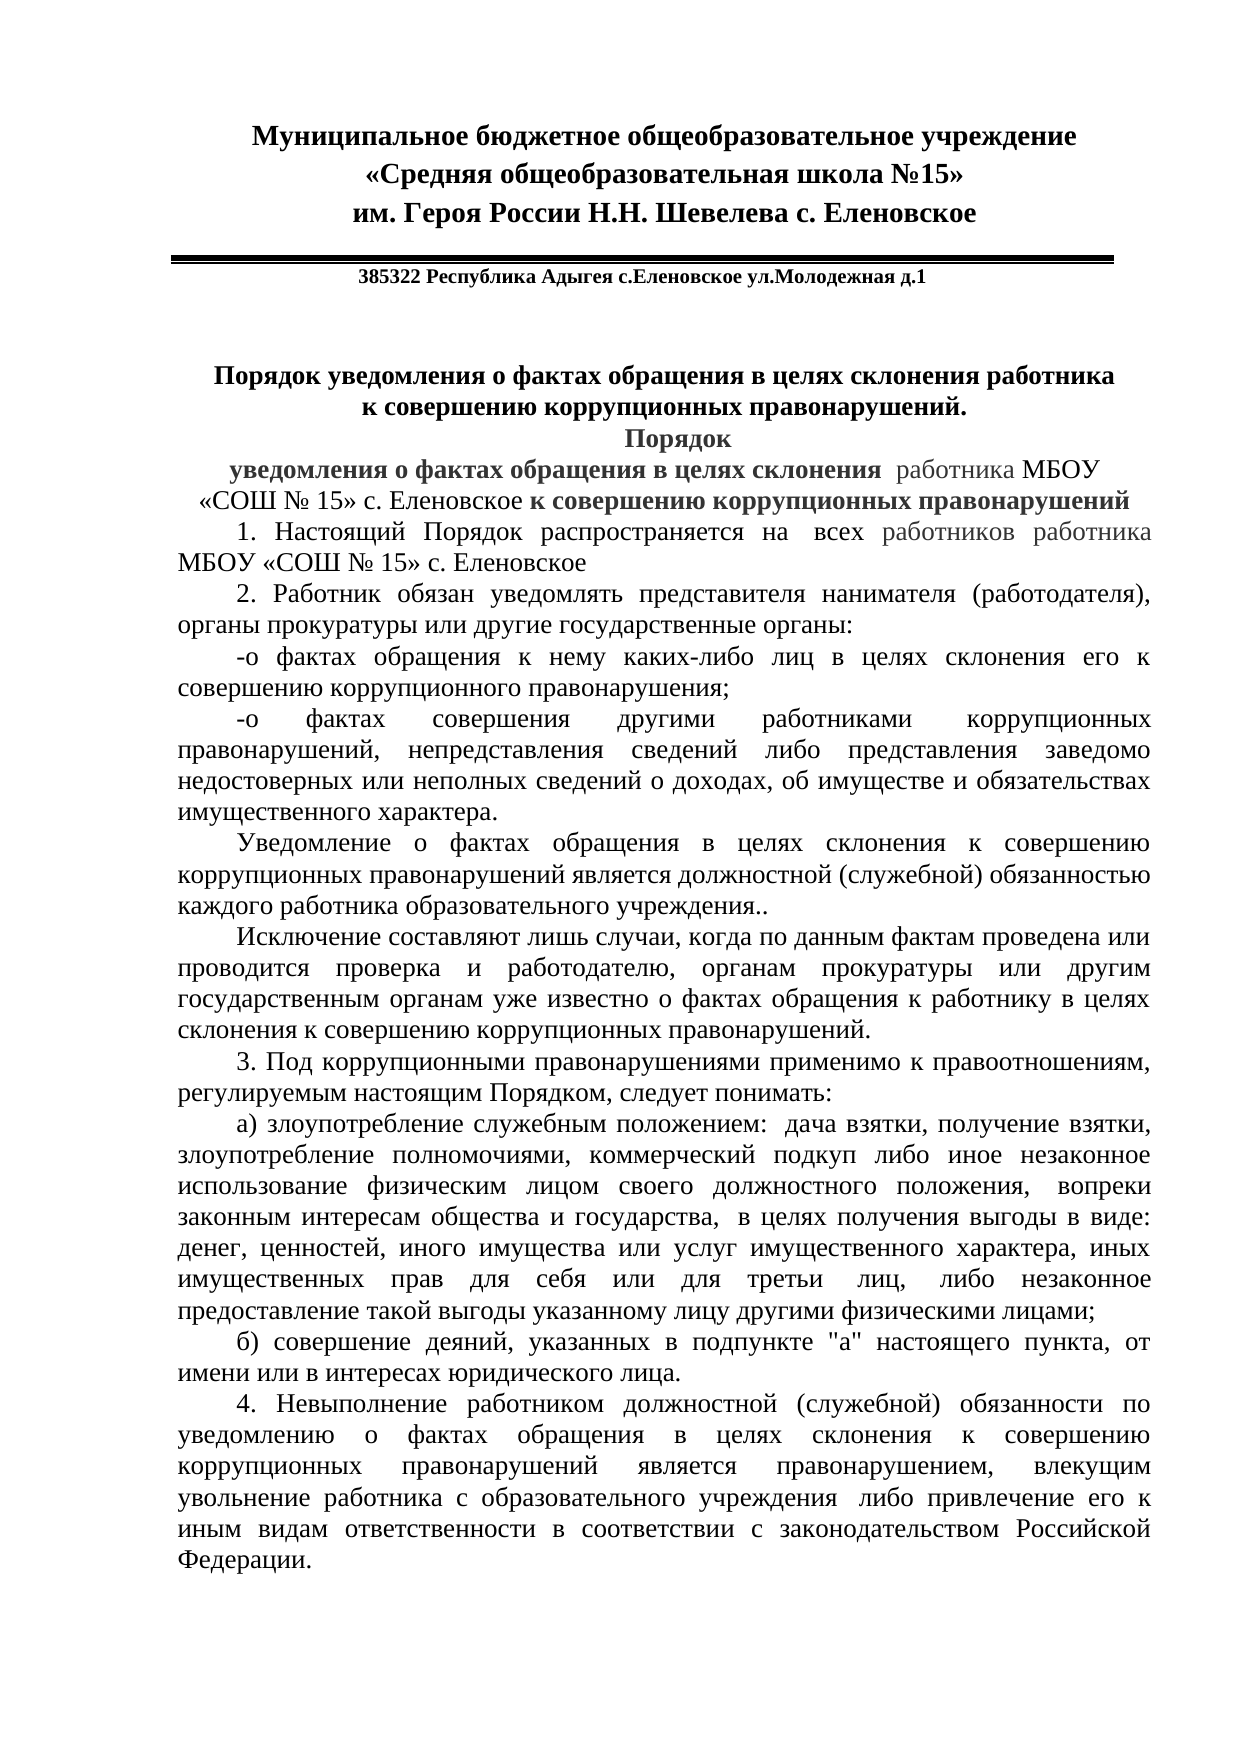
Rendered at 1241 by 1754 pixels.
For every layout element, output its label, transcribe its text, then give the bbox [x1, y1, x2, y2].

text 1. Настоящий Порядок распространяется на всех работников работника МБОУ «СОШ № 15» с. Еленовское [177, 515, 1152, 577]
text Исключение составляют лишь случаи, когда по данным фактам проведена или проводится проверка и работодателю, органам прокуратуры или другим государственным органам уже известно о фактах обращения к работнику в целях склонения к совершению коррупционных правонарушений. [177, 920, 1152, 1044]
text «СОШ № 15» с. Еленовское к совершению коррупционных правонарушений [177, 484, 1152, 515]
text 3. Под коррупционными правонарушениями применимо к правоотношениям, регулируемым настоящим Порядком, следует понимать: [177, 1044, 1152, 1107]
text Уведомление о фактах обращения в целях склонения к совершению коррупционных правонарушений является должностной (служебной) обязанностью каждого работника образовательного учреждения.. [177, 827, 1152, 920]
text -о фактах совершения другими работниками коррупционных правонарушений, непредставления сведений либо представления заведомо недостоверных или неполных сведений о доходах, об имуществе и обязательствах имущественного характера. [177, 702, 1152, 827]
text Порядок уведомления о фактах обращения в целях склонения работника МБОУ [177, 422, 1152, 484]
subtitle Порядок уведомления о фактах обращения в целях склонения работника [177, 359, 1152, 391]
text им. Героя России Н.Н. Шевелева с. Еленовское [177, 195, 1152, 229]
table_header 385322 Республика Адыгея с.Еленовское ул.Молодежная д.1 [171, 264, 1114, 313]
text 2. Работник обязан уведомлять представителя нанимателя (работодателя), органы прокуратуры или другие государственные органы: [177, 577, 1152, 640]
subtitle к совершению коррупционных правонарушений. [177, 391, 1152, 422]
text 4. Невыполнение работником должностной (служебной) обязанности по уведомлению о фактах обращения в целях склонения к совершению коррупционных правонарушений является правонарушением, влекущим увольнение работника с образовательного учреждения либо привлечение его к иным видам ответственности в соответствии с законодательством Российской Федерации. [177, 1387, 1152, 1574]
text а) злоупотребление служебным положением: дача взятки, получение взятки, злоупотребление полномочиями, коммерческий подкуп либо иное незаконное использование физическим лицом своего должностного положения, вопреки законным интересам общества и государства, в целях получения выгоды в виде: денег, ценностей, иного имущества или услуг имущественного характера, иных имущественных прав для себя или для третьи лиц, либо незаконное предоставление такой выгоды указанному лицу другими физическими лицами; [177, 1107, 1152, 1325]
text -о фактах обращения к нему каких-либо лиц в целях склонения его к совершению коррупционного правонарушения; [177, 640, 1152, 702]
text Муниципальное бюджетное общеобразовательное учреждение [177, 118, 1152, 152]
text «Средняя общеобразовательная школа №15» [177, 157, 1152, 190]
text б) совершение деяний, указанных в подпункте "а" настоящего пункта, от имени или в интересах юридического лица. [177, 1325, 1152, 1387]
